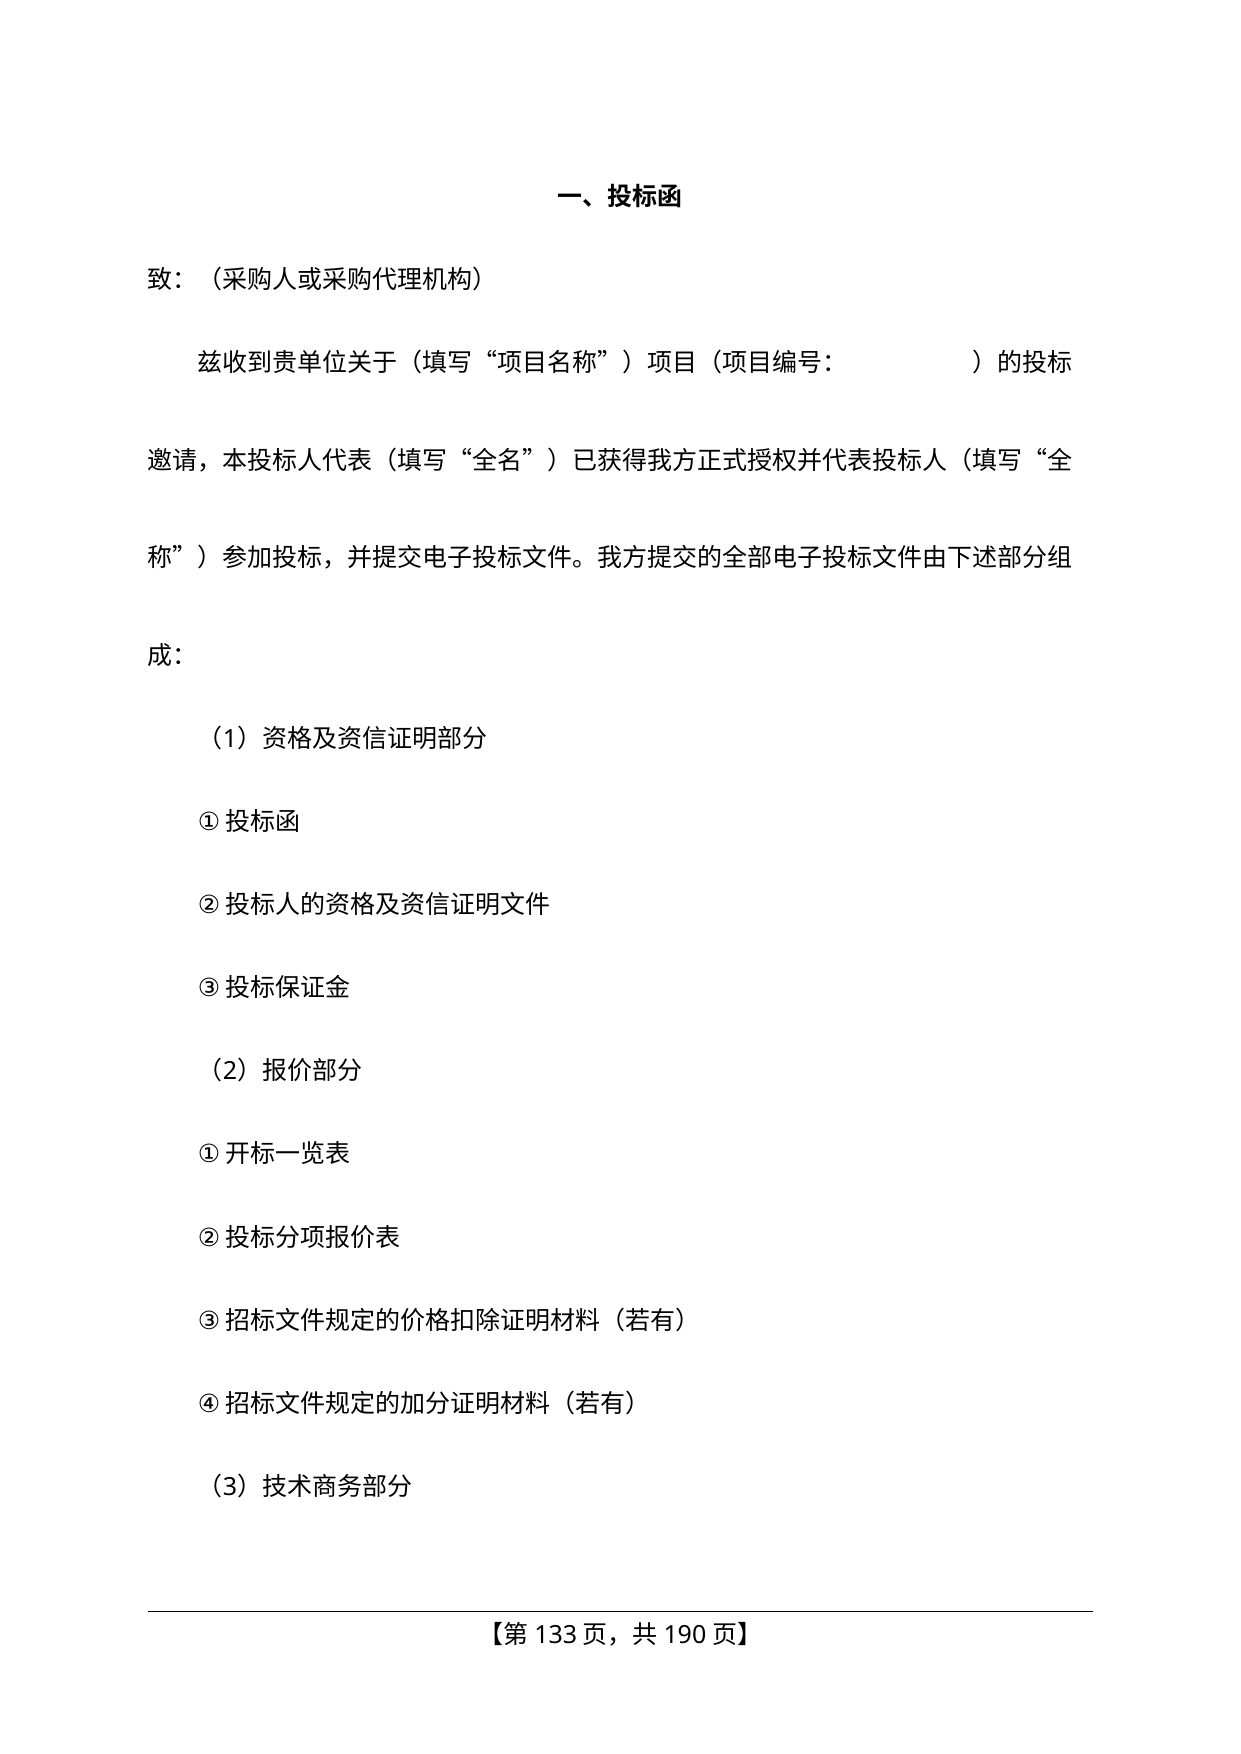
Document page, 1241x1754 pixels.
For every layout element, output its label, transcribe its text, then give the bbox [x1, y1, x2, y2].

text ④招标文件规定的加分证明材料（若有） [148, 1369, 1092, 1434]
text ②投标人的资格及资信证明文件 [148, 870, 1092, 935]
text ③投标保证金 [148, 953, 1092, 1018]
text 一、投标函 [148, 162, 1092, 227]
text ②投标分项报价表 [148, 1203, 1092, 1268]
text ①开标一览表 [148, 1119, 1092, 1184]
text ③招标文件规定的价格扣除证明材料（若有） [148, 1286, 1092, 1351]
text ①投标函 [148, 787, 1092, 852]
text 兹收到贵单位关于（填写“项目名称”）项目（项目编号： ）的投标邀请，本投标人代表（填写“全名”）已获得我方正式授权并代表投标人（填写“全称”）参加投标，并提交电子投标文件。我方提交的全部电子投标文件由下述部分组成： [148, 328, 1092, 686]
text 致：（采购人或采购代理机构） [148, 245, 1092, 310]
text （1）资格及资信证明部分 [148, 704, 1092, 769]
text （2）报价部分 [148, 1036, 1092, 1101]
text （3）技术商务部分 [148, 1452, 1092, 1517]
